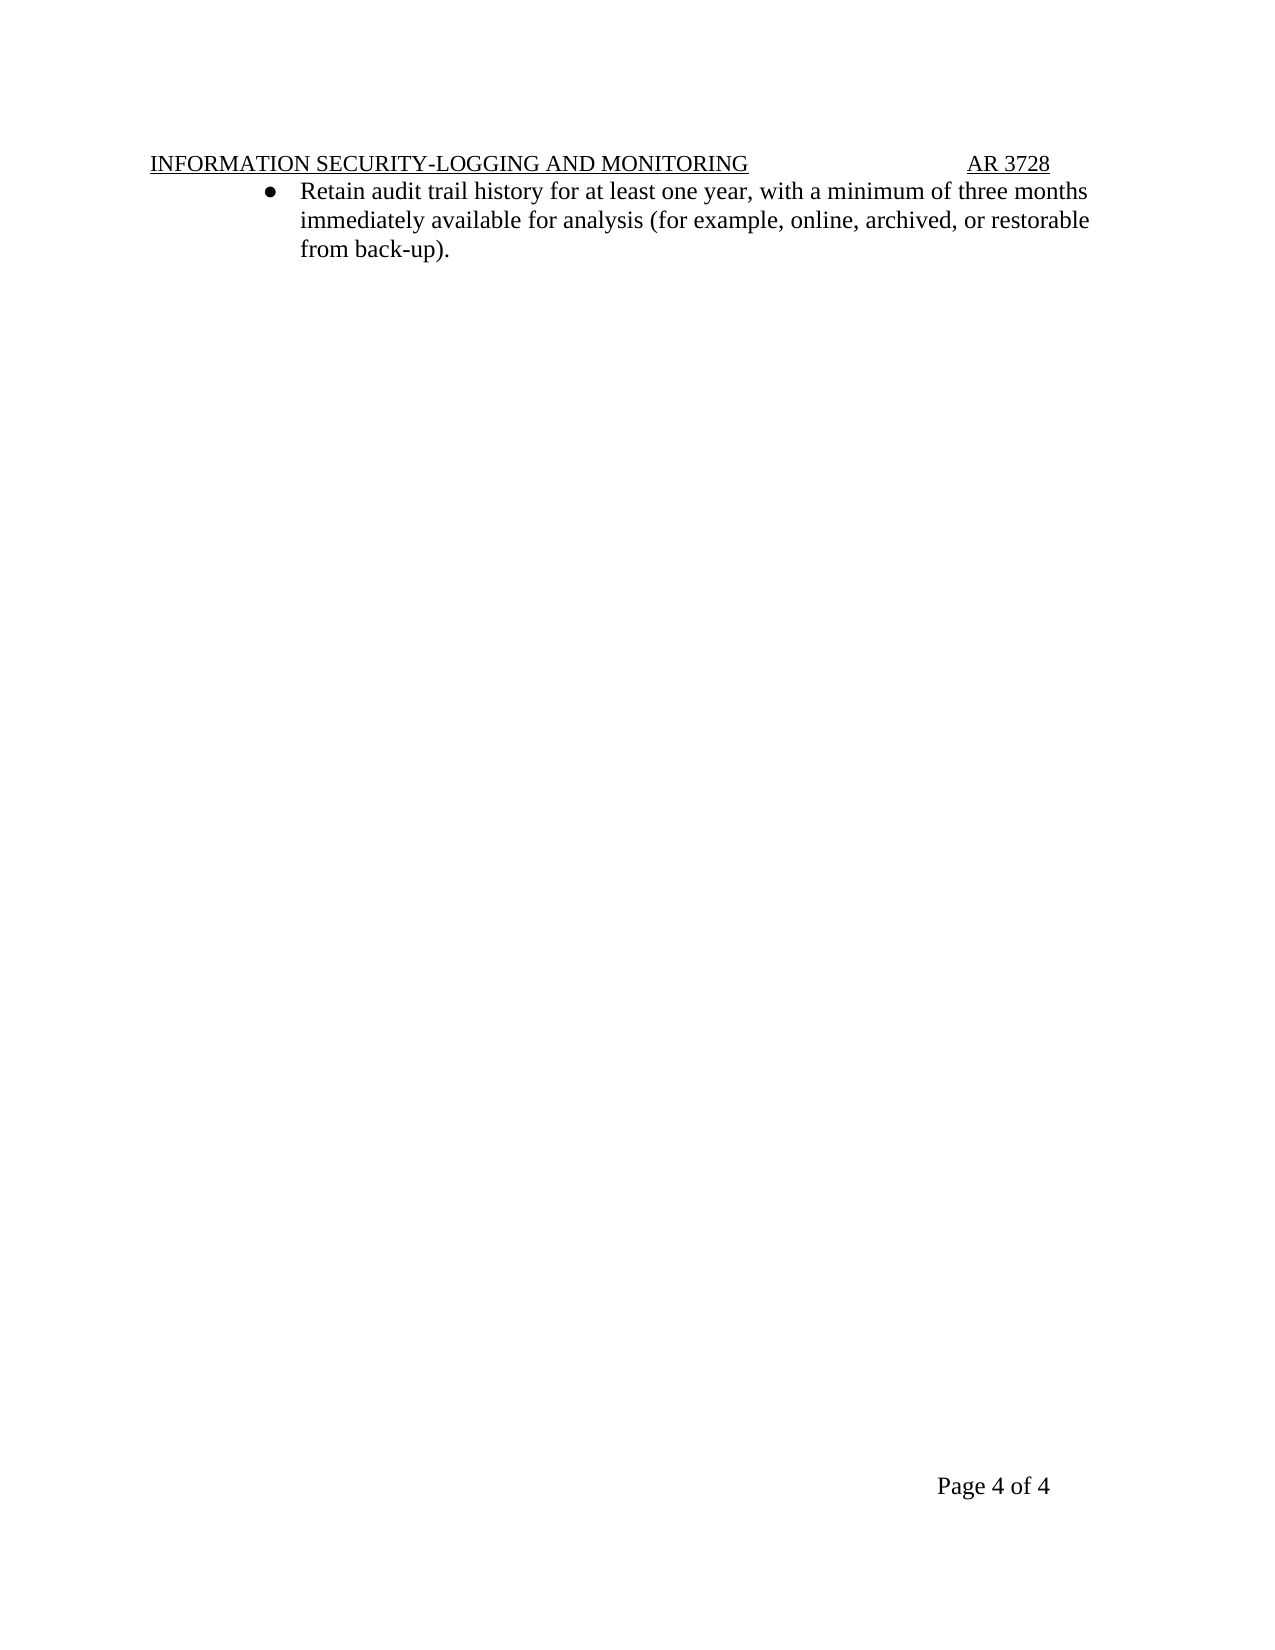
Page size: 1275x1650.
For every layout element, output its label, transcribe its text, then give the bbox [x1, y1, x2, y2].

list Retain audit trail history for at least one year, with a minimum of three months immediately available for analysis (for example, online, archived, or restorable from back-up). [263, 176, 1125, 263]
